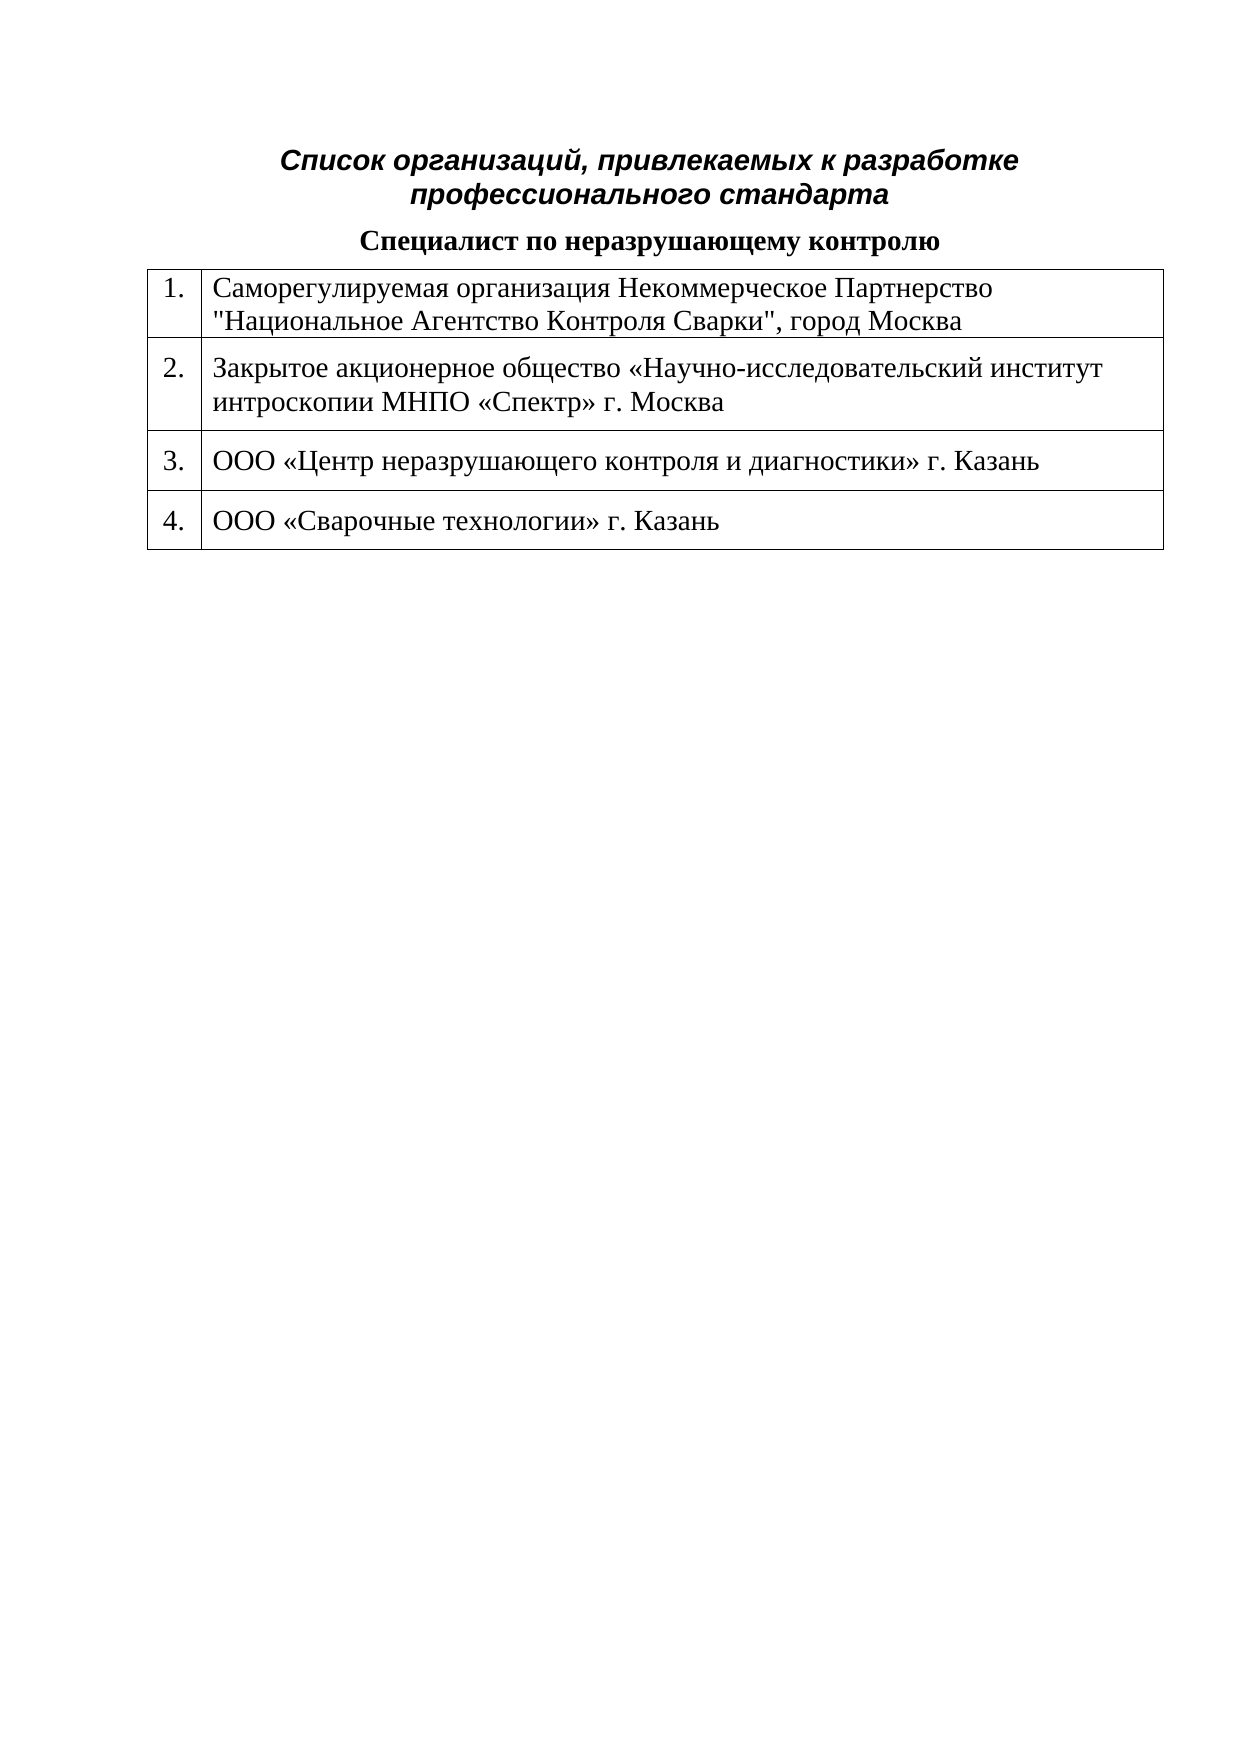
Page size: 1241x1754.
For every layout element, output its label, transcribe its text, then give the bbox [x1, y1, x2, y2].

table_header Саморегулируемая организация Некоммерческое Партнерство "Национальное Агентство Контроля Сварки", город Москва [202, 270, 1163, 337]
table_cell ООО «Сварочные технологии» г. Казань [202, 491, 1163, 549]
table_cell [148, 491, 201, 549]
table_cell [148, 431, 201, 489]
table_cell ООО «Центр неразрушающего контроля и диагностики» г. Казань [202, 431, 1163, 489]
table_cell [148, 338, 201, 430]
table_cell Закрытое акционерное общество «Научно-исследовательский институт интроскопии МНПО «Спектр» г. Москва [202, 338, 1163, 430]
text Специалист по неразрушающему контролю [148, 223, 1152, 256]
subtitle Список организаций, привлекаемых к разработке профессионального стандарта [148, 143, 1152, 210]
table_header [148, 270, 201, 337]
